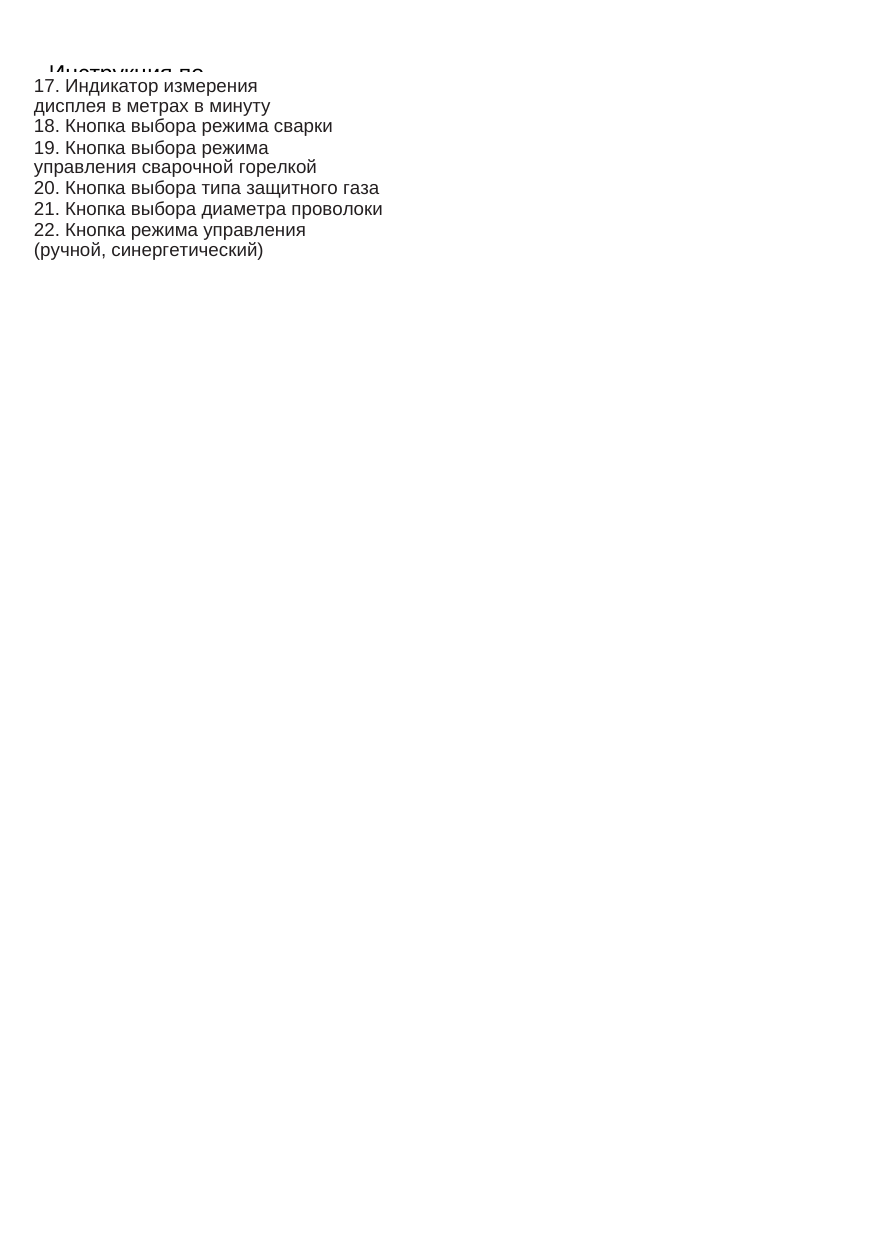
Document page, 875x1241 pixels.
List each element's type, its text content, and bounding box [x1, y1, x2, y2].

list Кнопка выбора типа защитного газа [34, 178, 391, 198]
list Индикатор измерения дисплея в метрах в минуту [34, 77, 312, 116]
list Кнопка выбора диаметра проволоки [34, 198, 391, 219]
list Кнопка выбора режима сварки [34, 116, 391, 137]
list Кнопка выбора режима управления сварочной горелкой [34, 139, 338, 178]
list Кнопка режима управления (ручной, синергетический) [34, 221, 344, 260]
